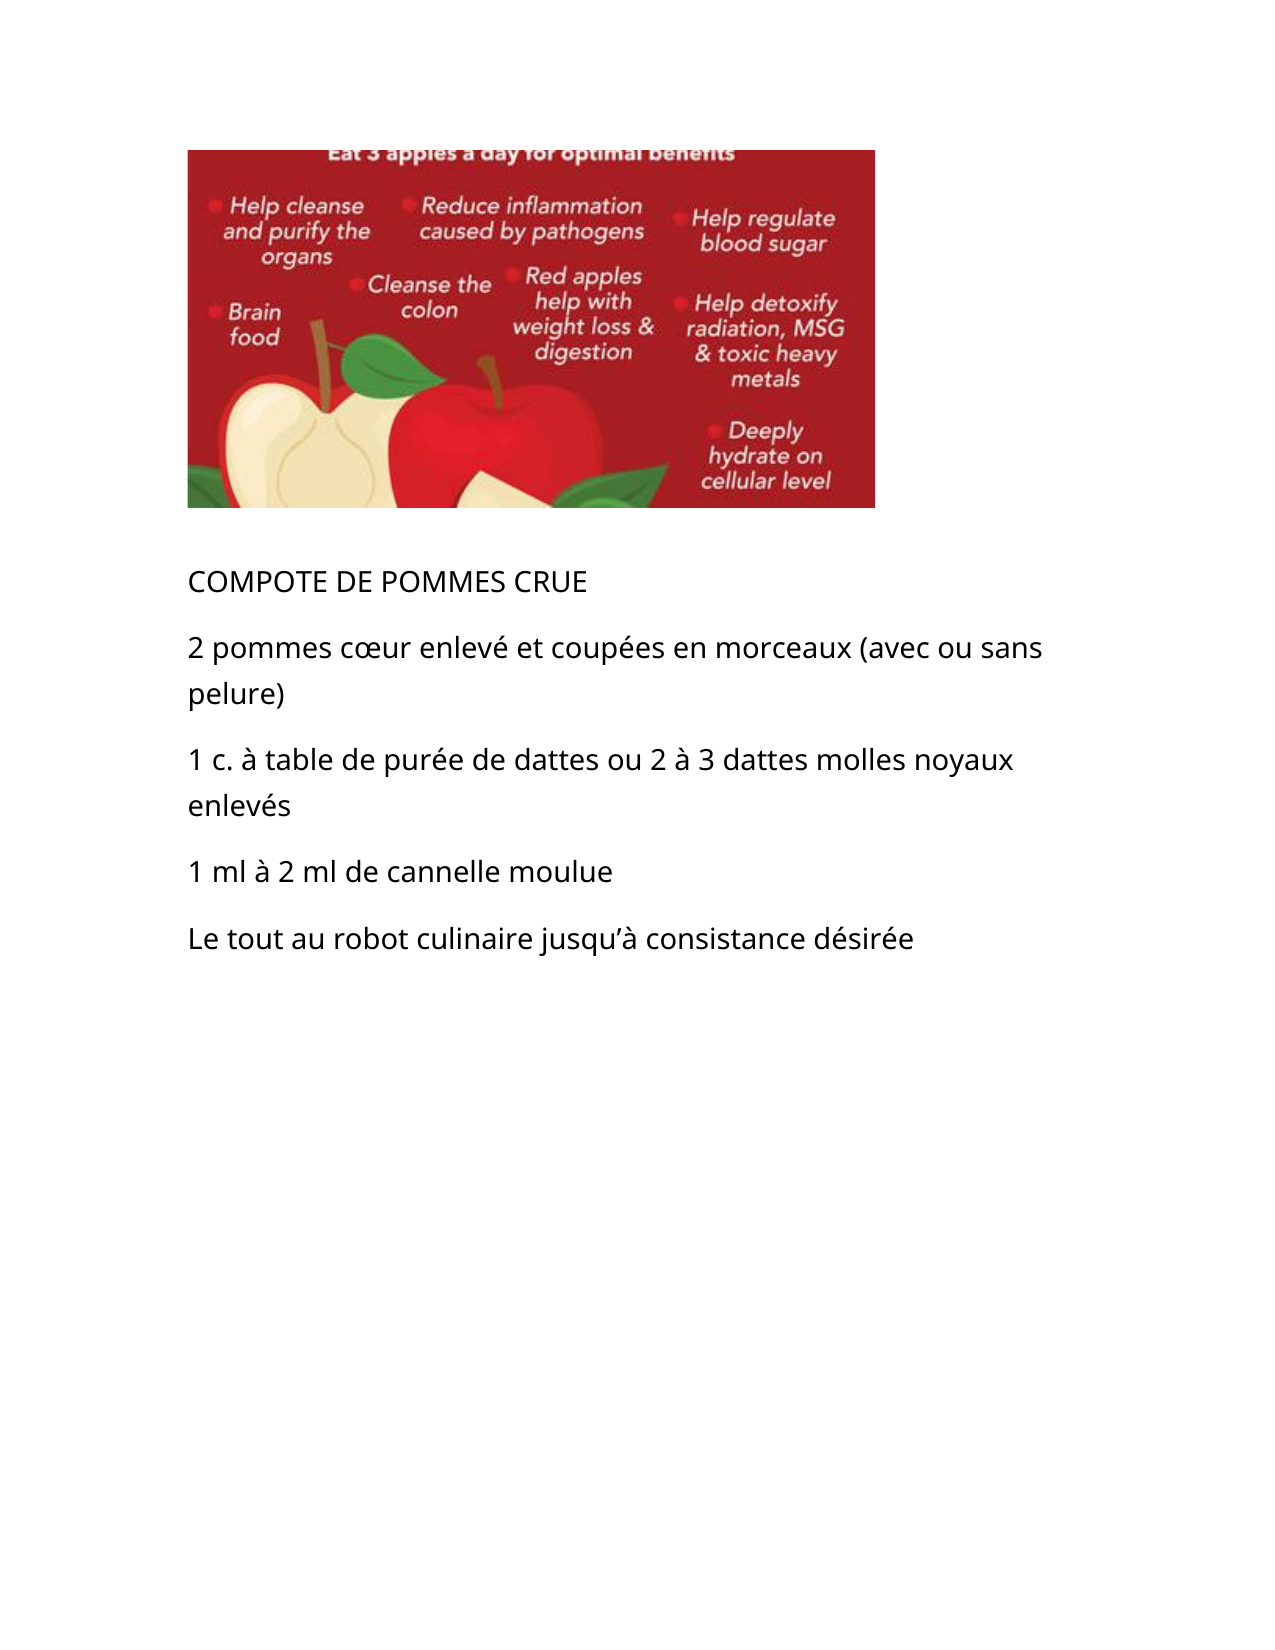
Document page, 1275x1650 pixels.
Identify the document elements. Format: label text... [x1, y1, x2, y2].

text 2 pommes cœur enlevé et coupées en morceaux (avec ou sans pelure) [187, 627, 1087, 713]
text 1 c. à table de purée de dattes ou 2 à 3 dattes molles noyaux enlevés [187, 739, 1087, 825]
text Le tout au robot culinaire jusqu’à consistance désirée [187, 918, 1087, 958]
picture [187, 150, 876, 508]
text COMPOTE DE POMMES CRUE [187, 561, 1087, 601]
text 1 ml à 2 ml de cannelle moulue [187, 851, 1087, 891]
